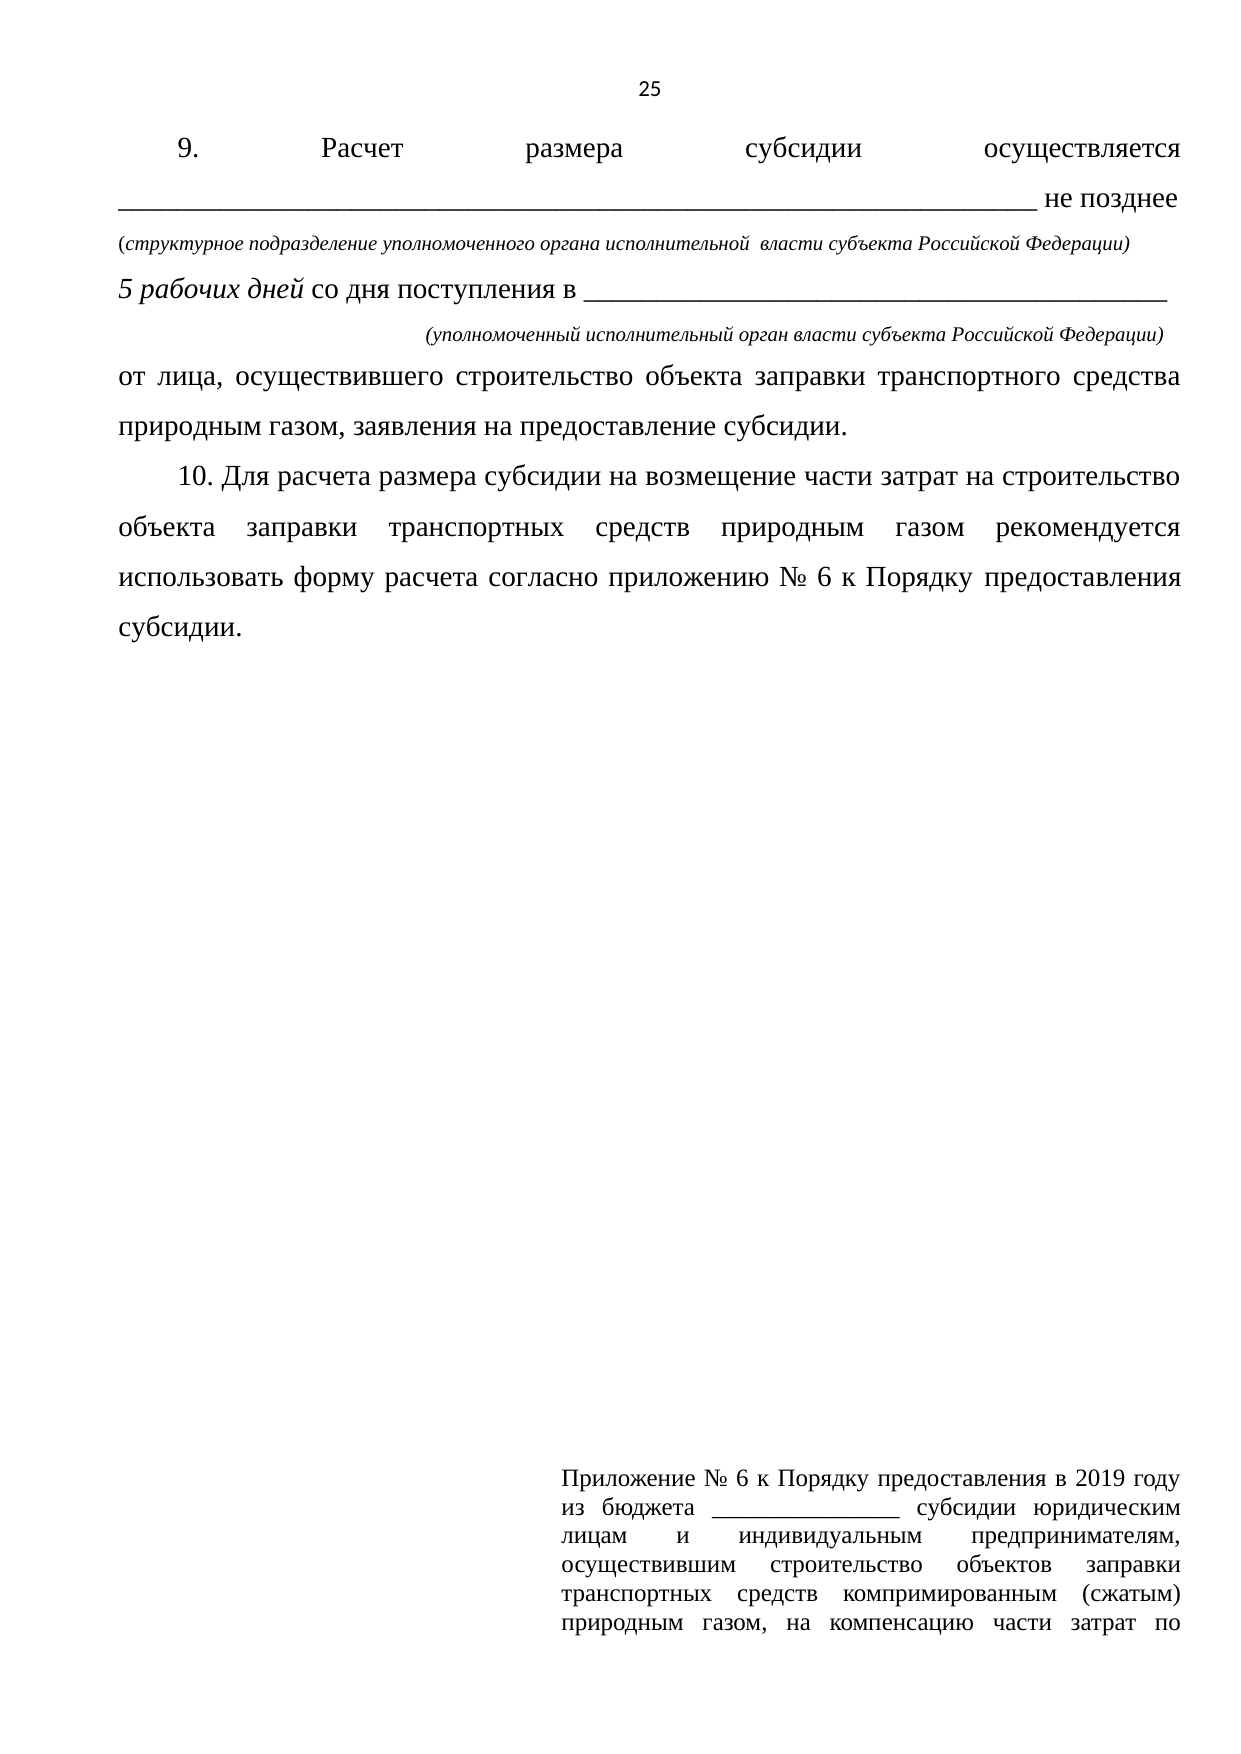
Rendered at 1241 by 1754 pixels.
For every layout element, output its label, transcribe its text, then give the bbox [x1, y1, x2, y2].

text (структурное подразделение уполномоченного органа исполнительной власти субъекта Российской Федерации) [118, 231, 1181, 254]
text 10. Для расчета размера субсидии на возмещение части затрат на строительство объекта заправки транспортных средств природным газом рекомендуется использовать форму расчета согласно приложению № 6 к Порядку предоставления субсидии. [118, 458, 1181, 643]
text (уполномоченный исполнительный орган власти субъекта Российской Федерации) [118, 322, 1181, 346]
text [561, 1463, 1181, 1635]
text 9. Расчет размера субсидии осуществляется _______________________________________________________________ не позднее [118, 130, 1181, 214]
text от лица, осуществившего строительство объекта заправки транспортного средства природным газом, заявления на предоставление субсидии. [118, 358, 1181, 442]
text 5 рабочих дней со дня поступления в ________________________________________ [118, 271, 1181, 305]
